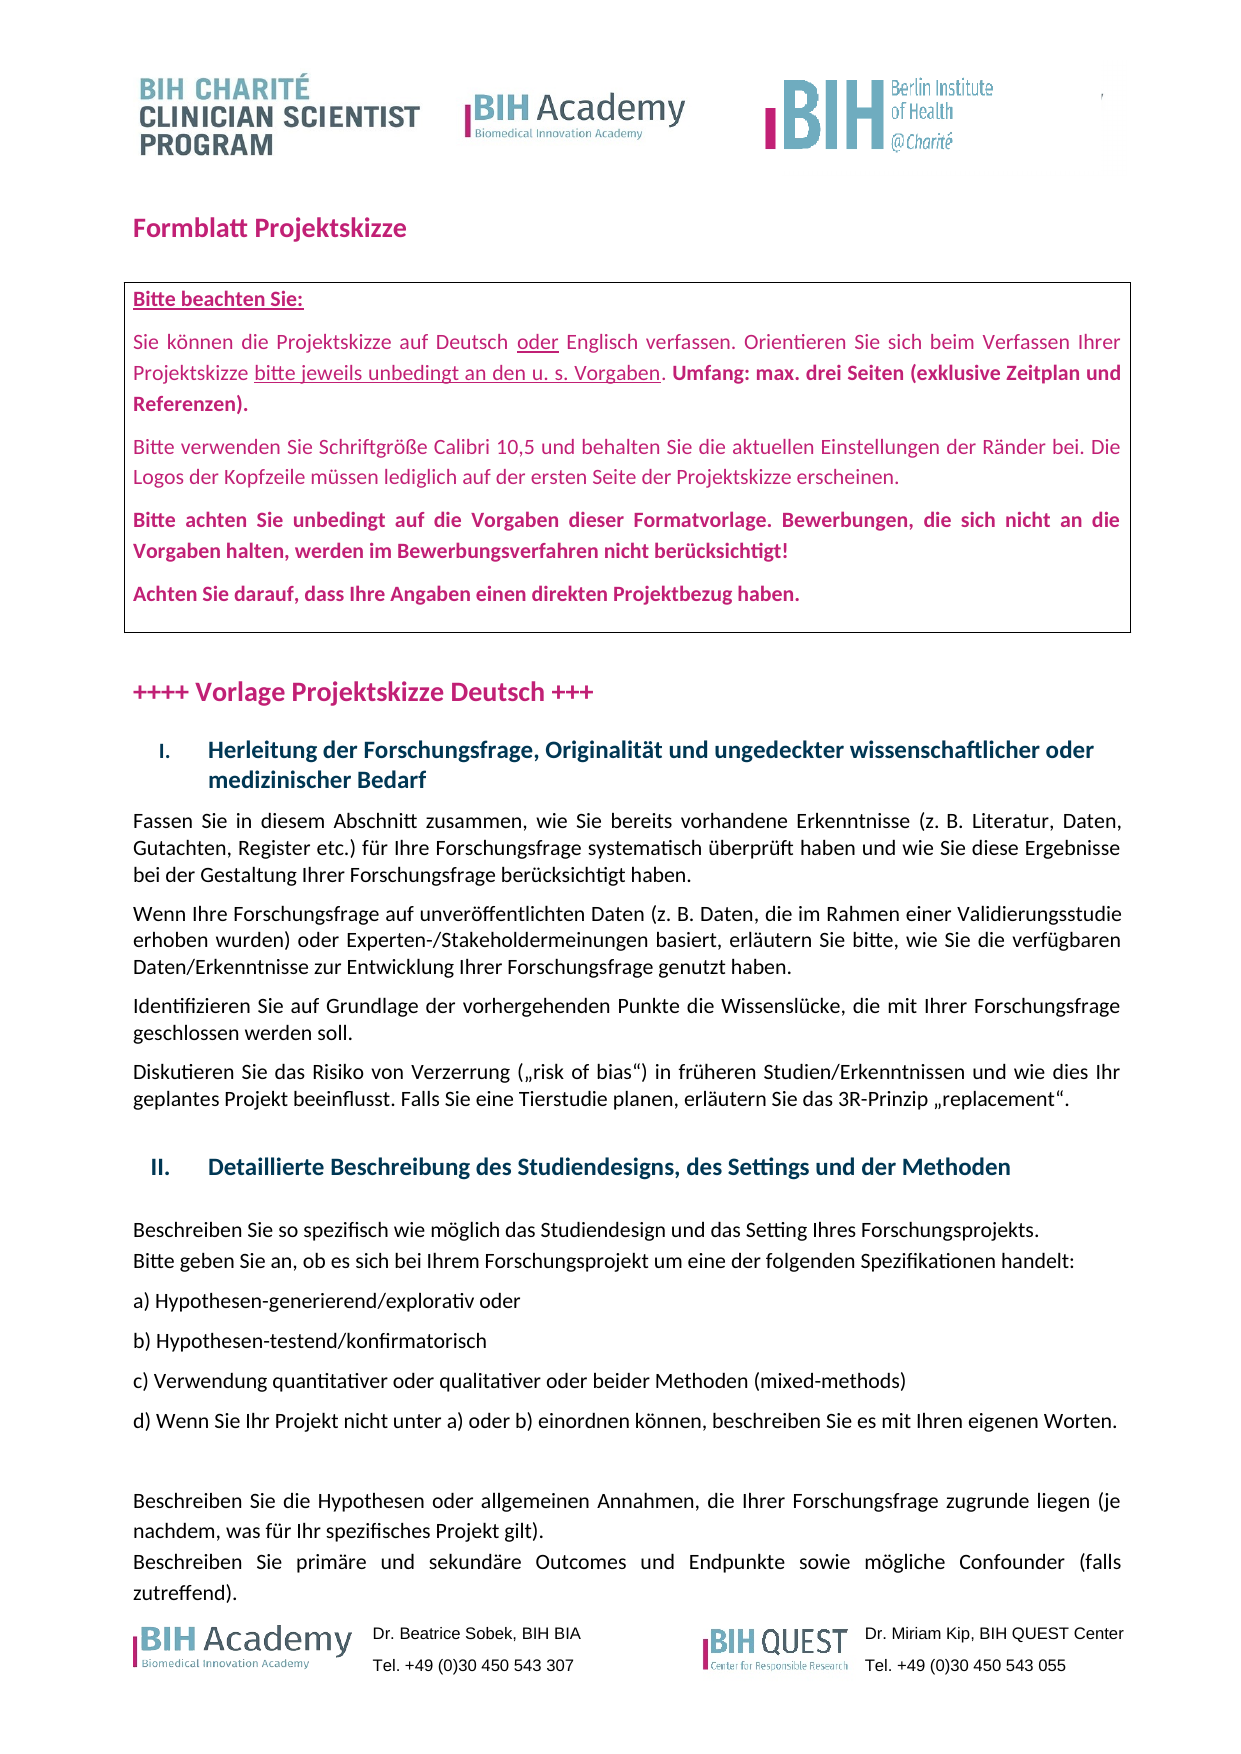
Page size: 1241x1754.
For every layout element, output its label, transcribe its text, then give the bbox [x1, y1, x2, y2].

text Wenn Ihre Forschungsfrage auf unveröffentlichten Daten (z. B. Daten, die im Rahmen einer Validierungsstudie erhoben wurden) oder Experten-/Stakeholdermeinungen basiert, erläutern Sie bitte, wie Sie die verfügbaren Daten/Erkenntnisse zur Entwicklung Ihrer Forschungsfrage genutzt haben. [133, 900, 1122, 980]
text Diskutieren Sie das Risiko von Verzerrung („risk of bias“) in früheren Studien/Erkenntnissen und wie dies Ihr geplantes Projekt beeinflusst. Falls Sie eine Tierstudie planen, erläutern Sie das 3R-Prinzip „replacement“. [133, 1058, 1122, 1112]
text Bitte verwenden Sie Schriftgröße Calibri 10,5 und behalten Sie die aktuellen Einstellungen der Ränder bei. Die Logos der Kopfzeile müssen lediglich auf der ersten Seite der Projektskizze erscheinen. [125, 430, 1130, 490]
list Herleitung der Forschungsfrage, Originalität und ungedeckter wissenschaftlicher oder medizinischer Bedarf [170, 734, 1122, 795]
text Bitte achten Sie unbedingt auf die Vorgaben dieser Formatvorlage. Bewerbungen, die sich nicht an die Vorgaben halten, werden im Bewerbungsverfahren nicht berücksichtigt! [125, 503, 1130, 564]
text Formblatt Projektskizze [133, 210, 1122, 245]
list Beschreiben Sie so spezifisch wie möglich das Studiendesign und das Setting Ihres Forschungsprojekts. [133, 1216, 1122, 1243]
picture [690, 1616, 860, 1683]
list Bitte geben Sie an, ob es sich bei Ihrem Forschungsprojekt um eine der folgenden Spezifikationen handelt: [133, 1247, 1122, 1273]
list Beschreiben Sie primäre und sekundäre Outcomes und Endpunkte sowie mögliche Confounder (falls zutreffend). [133, 1548, 1122, 1605]
text ++++ Vorlage Projektskizze Deutsch +++ [133, 674, 1122, 709]
text Identifizieren Sie auf Grundlage der vorhergehenden Punkte die Wissenslücke, die mit Ihrer Forschungsfrage geschlossen werden soll. [133, 992, 1122, 1046]
text Fassen Sie in diesem Abschnitt zusammen, wie Sie bereits vorhandene Erkenntnisse (z. B. Literatur, Daten, Gutachten, Register etc.) für Ihre Forschungsfrage systematisch überprüft haben und wie Sie diese Ergebnisse bei der Gestaltung Ihrer Forschungsfrage berücksichtigt haben. [133, 807, 1122, 887]
list b) Hypothesen-testend/konfirmatorisch [133, 1327, 1122, 1353]
picture [133, 1625, 353, 1672]
picture [132, 47, 1127, 181]
text Sie können die Projektskizze auf Deutsch oder Englisch verfassen. Orientieren Sie sich beim Verfassen Ihrer Projektskizze bitte jeweils unbedingt an den u. s. Vorgaben. Umfang: max. drei Seiten (exklusive Zeitplan und Referenzen). [125, 325, 1130, 416]
text Bitte beachten Sie: [125, 283, 1130, 312]
list Beschreiben Sie die Hypothesen oder allgemeinen Annahmen, die Ihrer Forschungsfrage zugrunde liegen (je nachdem, was für Ihr spezifisches Projekt gilt). [133, 1487, 1122, 1544]
list d) Wenn Sie Ihr Projekt nicht unter a) oder b) einordnen können, beschreiben Sie es mit Ihren eigenen Worten. [133, 1407, 1122, 1433]
list c) Verwendung quantitativer oder qualitativer oder beider Methoden (mixed-methods) [133, 1367, 1122, 1393]
text Achten Sie darauf, dass Ihre Angaben einen direkten Projektbezug haben. [125, 577, 1130, 632]
list Detaillierte Beschreibung des Studiendesigns, des Settings und der Methoden [170, 1151, 1122, 1181]
list a) Hypothesen-generierend/explorativ oder [133, 1287, 1122, 1313]
